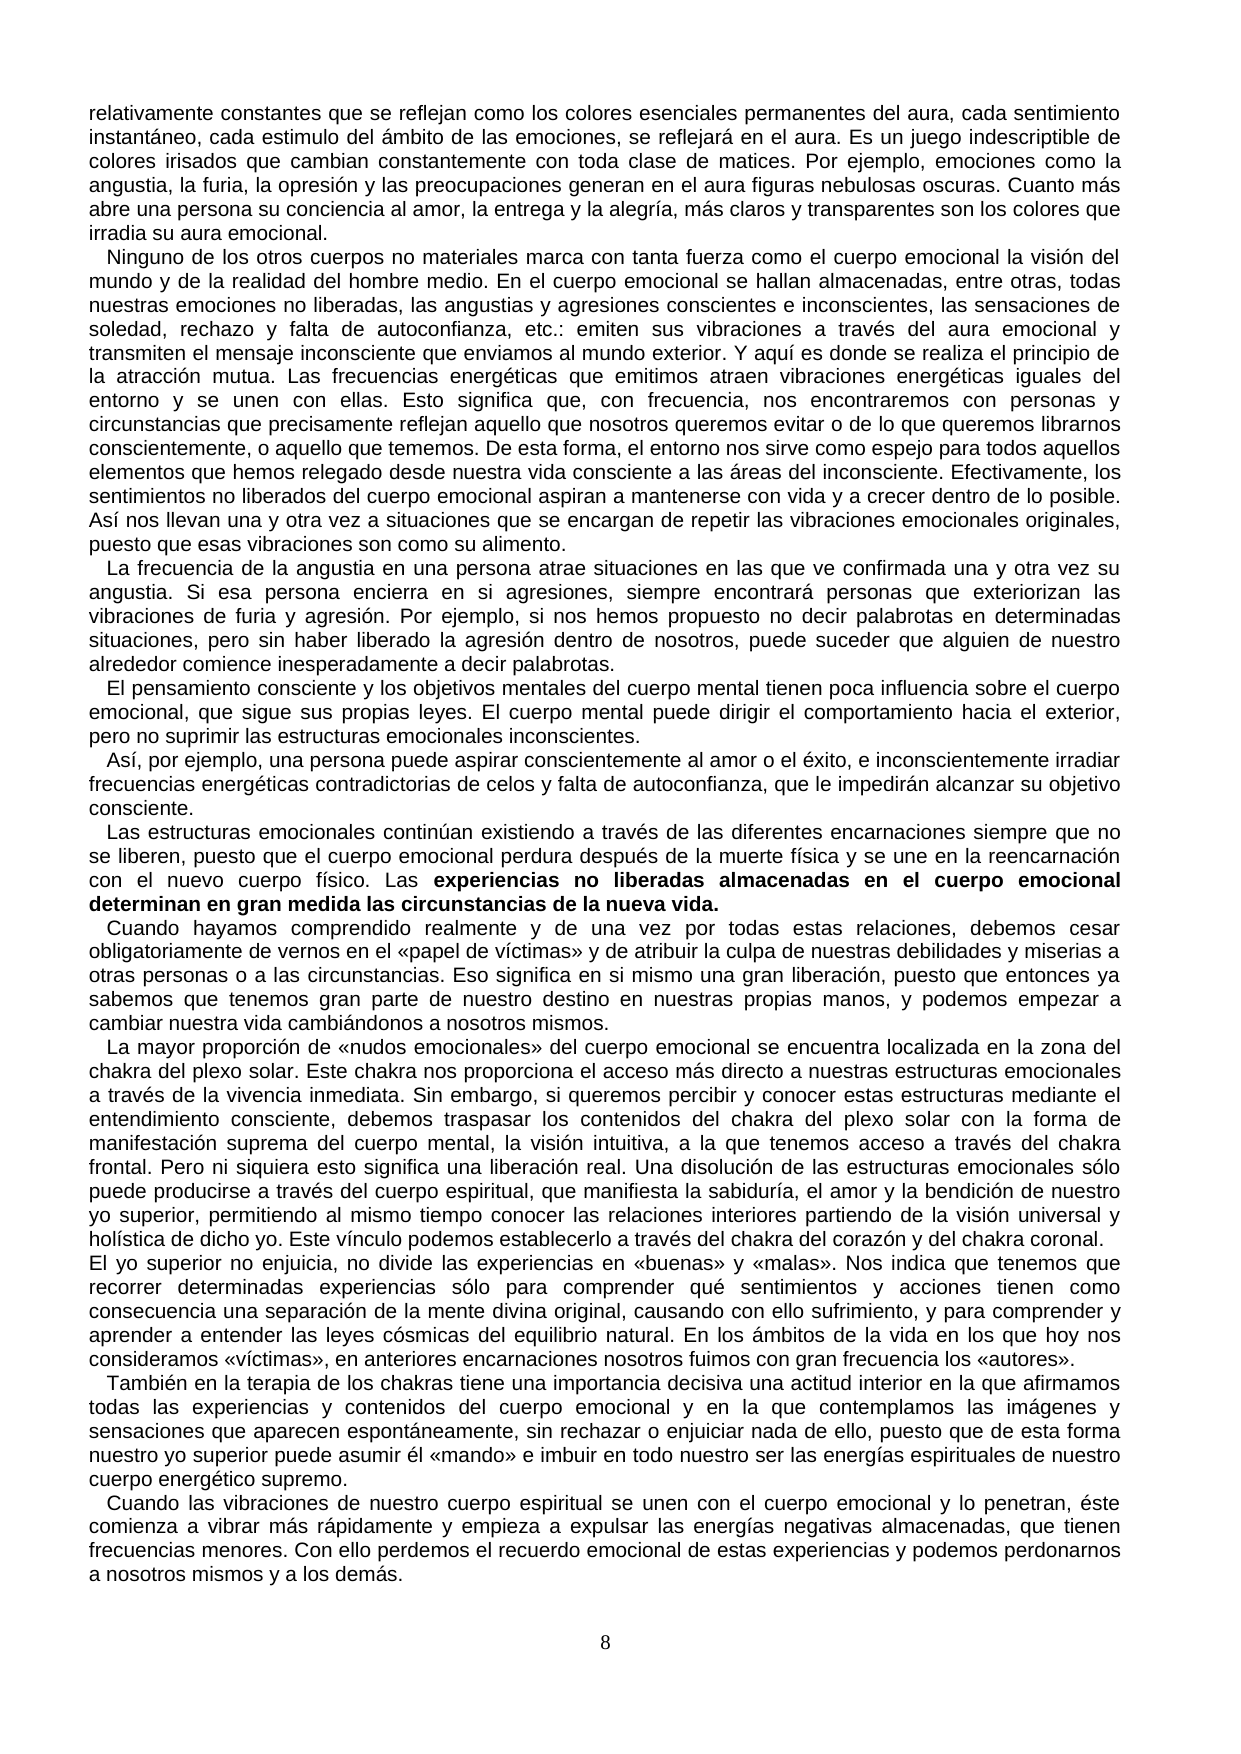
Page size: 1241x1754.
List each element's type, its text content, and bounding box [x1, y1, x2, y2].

text El yo superior no enjuicia, no divide las experiencias en «buenas» y «malas». Nos indica que tenemos que recorrer determinadas experiencias sólo para comprender qué sentimientos y acciones tienen como consecuencia una separación de la mente divina original, causando con ello sufrimiento, y para comprender y aprender a entender las leyes cósmicas del equilibrio natural. En los ámbitos de la vida en los que hoy nos consideramos «víctimas», en anteriores encarnaciones nosotros fuimos con gran frecuencia los «autores». [89, 1251, 1122, 1371]
text El pensamiento consciente y los objetivos mentales del cuerpo mental tienen poca influencia sobre el cuerpo emocional, que sigue sus propias leyes. El cuerpo mental puede dirigir el comportamiento hacia el exterior, pero no suprimir las estructuras emocionales inconscientes. [89, 676, 1122, 748]
text También en la terapia de los chakras tiene una importancia decisiva una actitud interior en la que afirmamos todas las experiencias y contenidos del cuerpo emocional y en la que contemplamos las imágenes y sensaciones que aparecen espontáneamente, sin rechazar o enjuiciar nada de ello, puesto que de esta forma nuestro yo superior puede asumir él «mando» e imbuir en todo nuestro ser las energías espirituales de nuestro cuerpo energético supremo. [89, 1371, 1122, 1490]
text Las estructuras emocionales continúan existiendo a través de las diferentes encarnaciones siempre que no se liberen, puesto que el cuerpo emocional perdura después de la muerte física y se une en la reencarnación con el nuevo cuerpo físico. Las experiencias no liberadas almacenadas en el cuerpo emocional determinan en gran medida las circunstancias de la nueva vida. [89, 819, 1122, 915]
text La mayor proporción de «nudos emocionales» del cuerpo emocional se encuentra localizada en la zona del chakra del plexo solar. Este chakra nos proporciona el acceso más directo a nuestras estructuras emocionales a través de la vivencia inmediata. Sin embargo, si queremos percibir y conocer estas estructuras mediante el entendimiento consciente, debemos traspasar los contenidos del chakra del plexo solar con la forma de manifestación suprema del cuerpo mental, la visión intuitiva, a la que tenemos acceso a través del chakra frontal. Pero ni siquiera esto significa una liberación real. Una disolución de las estructuras emocionales sólo puede producirse a través del cuerpo espiritual, que manifiesta la sabiduría, el amor y la bendición de nuestro yo superior, permitiendo al mismo tiempo conocer las relaciones interiores partiendo de la visión universal y holística de dicho yo. Este vínculo podemos establecerlo a través del chakra del corazón y del chakra coronal. [89, 1035, 1122, 1251]
text La frecuencia de la angustia en una persona atrae situaciones en las que ve confirmada una y otra vez su angustia. Si esa persona encierra en si agresiones, siempre encontrará personas que exteriorizan las vibraciones de furia y agresión. Por ejemplo, si nos hemos propuesto no decir palabrotas en determinadas situaciones, pero sin haber liberado la agresión dentro de nosotros, puede suceder que alguien de nuestro alrededor comience inesperadamente a decir palabrotas. [89, 556, 1122, 676]
text Cuando las vibraciones de nuestro cuerpo espiritual se unen con el cuerpo emocional y lo penetran, éste comienza a vibrar más rápidamente y empieza a expulsar las energías negativas almacenadas, que tienen frecuencias menores. Con ello perdemos el recuerdo emocional de estas experiencias y podemos perdonarnos a nosotros mismos y a los demás. [89, 1490, 1122, 1586]
text Cuando hayamos comprendido realmente y de una vez por todas estas relaciones, debemos cesar obligatoriamente de vernos en el «papel de víctimas» y de atribuir la culpa de nuestras debilidades y miserias a otras personas o a las circunstancias. Eso significa en si mismo una gran liberación, puesto que entonces ya sabemos que tenemos gran parte de nuestro destino en nuestras propias manos, y podemos empezar a cambiar nuestra vida cambiándonos a nosotros mismos. [89, 915, 1122, 1035]
text Ninguno de los otros cuerpos no materiales marca con tanta fuerza como el cuerpo emocional la visión del mundo y de la realidad del hombre medio. En el cuerpo emocional se hallan almacenadas, entre otras, todas nuestras emociones no liberadas, las angustias y agresiones conscientes e inconscientes, las sensaciones de soledad, rechazo y falta de autoconfianza, etc.: emiten sus vibraciones a través del aura emocional y transmiten el mensaje inconsciente que enviamos al mundo exterior. Y aquí es donde se realiza el principio de la atracción mutua. Las frecuencias energéticas que emitimos atraen vibraciones energéticas iguales del entorno y se unen con ellas. Esto significa que, con frecuencia, nos encontraremos con personas y circunstancias que precisamente reflejan aquello que nosotros queremos evitar o de lo que queremos librarnos conscientemente, o aquello que tememos. De esta forma, el entorno nos sirve como espejo para todos aquellos elementos que hemos relegado desde nuestra vida consciente a las áreas del inconsciente. Efectivamente, los sentimientos no liberados del cuerpo emocional aspiran a mantenerse con vida y a crecer dentro de lo posible. Así nos llevan una y otra vez a situaciones que se encargan de repetir las vibraciones emocionales originales, puesto que esas vibraciones son como su alimento. [89, 244, 1122, 556]
text Así, por ejemplo, una persona puede aspirar conscientemente al amor o el éxito, e inconscientemente irradiar frecuencias energéticas contradictorias de celos y falta de autoconfianza, que le impedirán alcanzar su objetivo consciente. [89, 748, 1122, 819]
